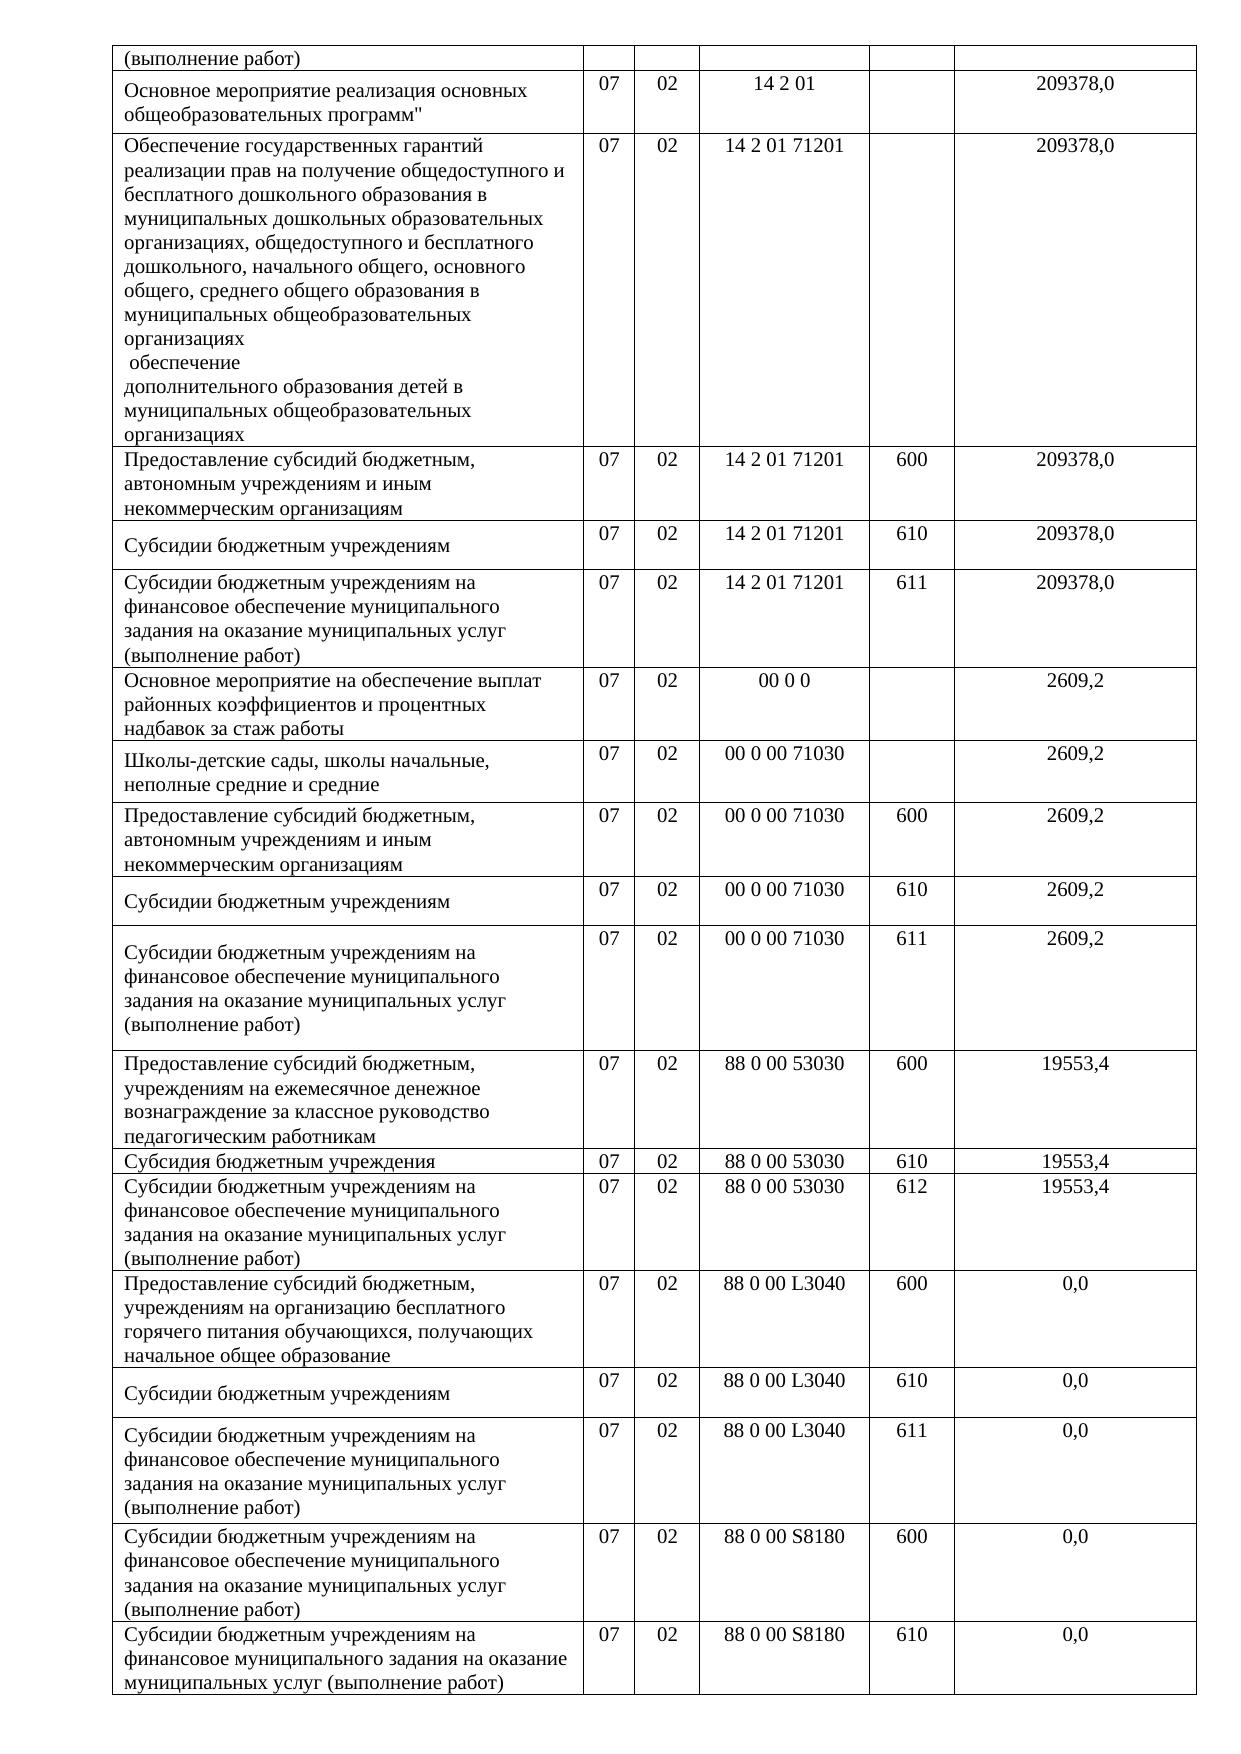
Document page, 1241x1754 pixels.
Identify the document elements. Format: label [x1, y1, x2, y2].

table_header [92, 30, 1240, 1695]
